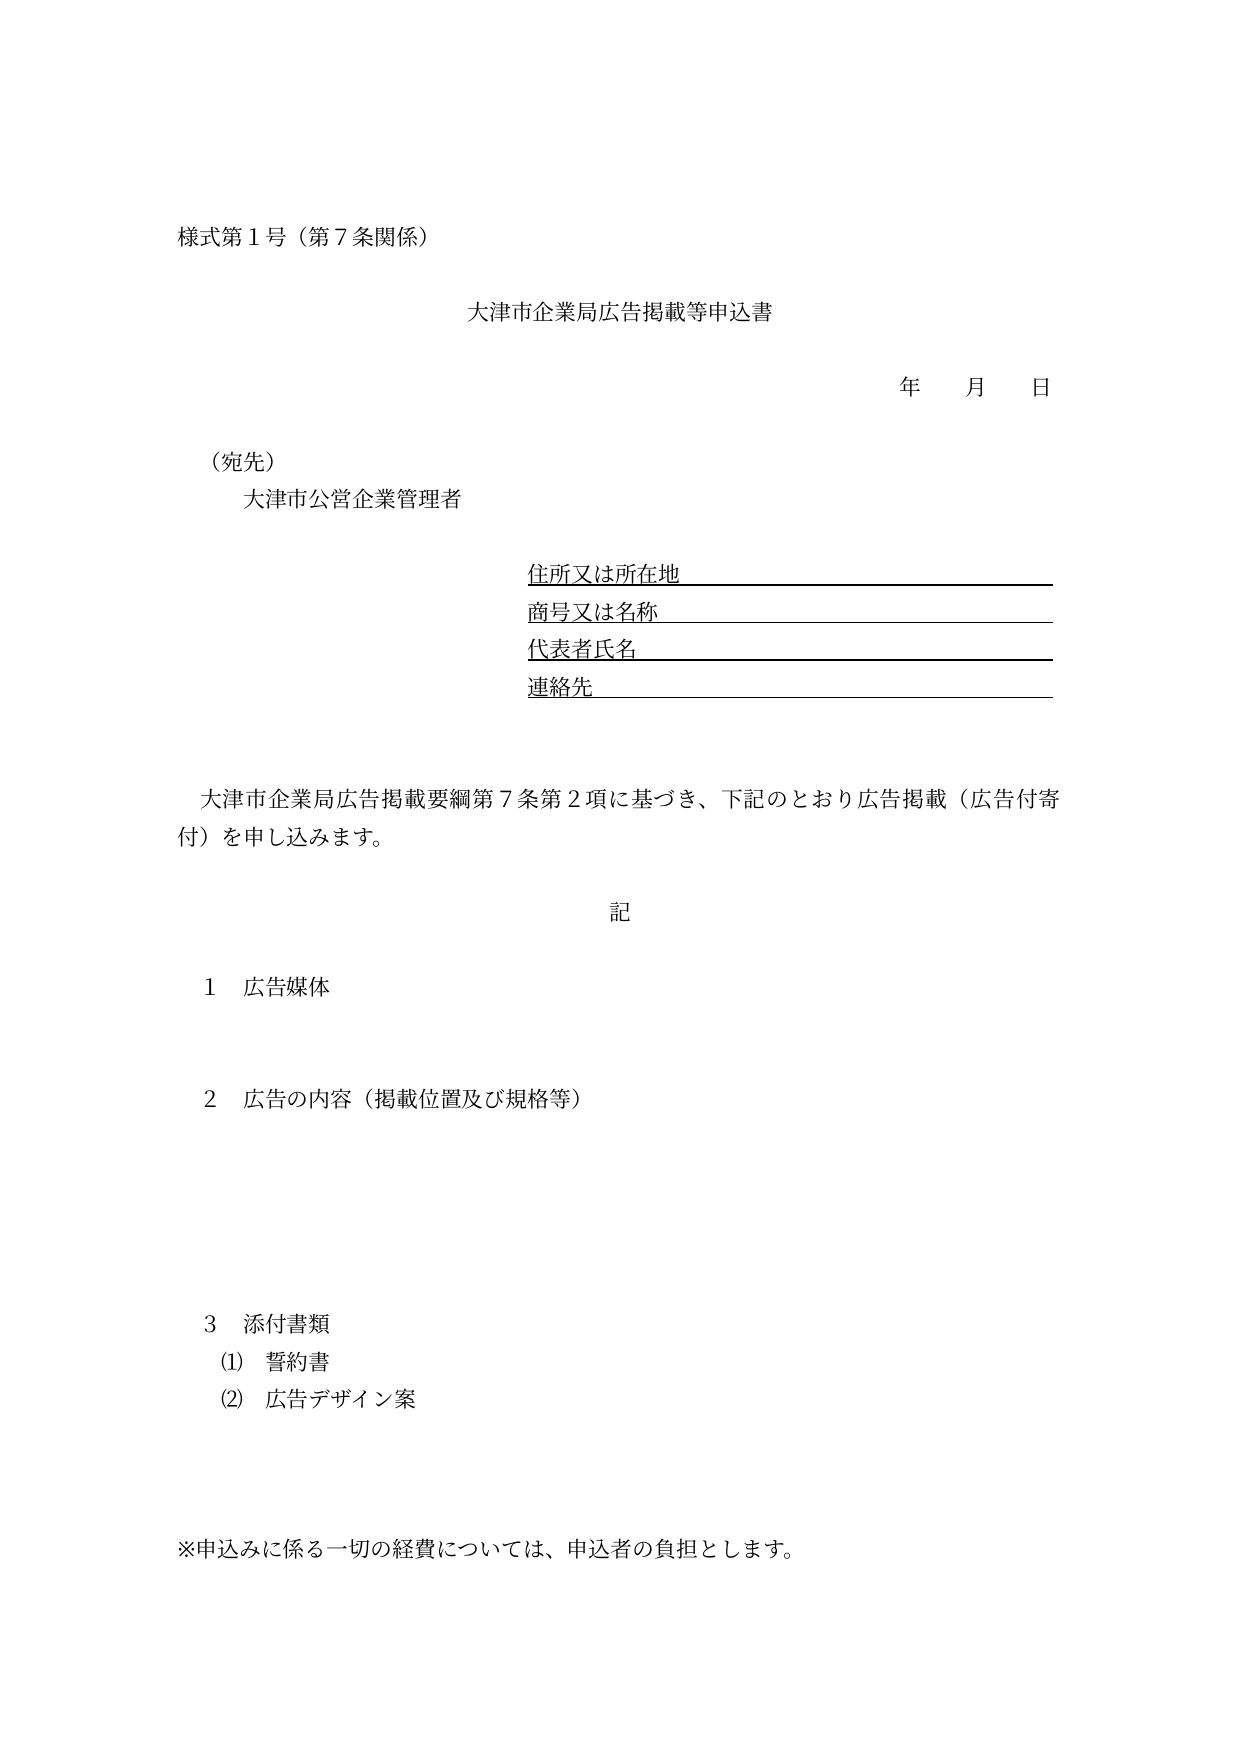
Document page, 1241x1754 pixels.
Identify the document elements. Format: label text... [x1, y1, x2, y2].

text 大津市企業局広告掲載要綱第７条第２項に基づき、下記のとおり広告掲載（広告付寄付）を申し込みます。 [177, 779, 1063, 854]
text 代表者氏名 [177, 629, 1063, 667]
text １ 広告媒体 [177, 967, 1063, 1004]
text ３ 添付書類 [177, 1304, 1063, 1342]
text （宛先） [177, 442, 1063, 479]
text 大津市企業局広告掲載等申込書 [177, 292, 1063, 329]
text ※申込みに係る一切の経費については、申込者の負担とします。 [177, 1529, 1063, 1567]
text 住所又は所在地 [177, 554, 1063, 592]
text ⑴ 誓約書 [177, 1342, 1063, 1379]
text ２ 広告の内容（掲載位置及び規格等） [177, 1079, 1063, 1117]
text 大津市公営企業管理者 [177, 479, 1063, 517]
text ⑵ 広告デザイン案 [177, 1379, 1063, 1417]
text 記 [177, 892, 1063, 929]
text 商号又は名称 [177, 592, 1063, 629]
text 様式第１号（第７条関係） [177, 217, 1063, 254]
text 年 月 日 [177, 367, 1063, 404]
text 連絡先 [177, 667, 1063, 704]
